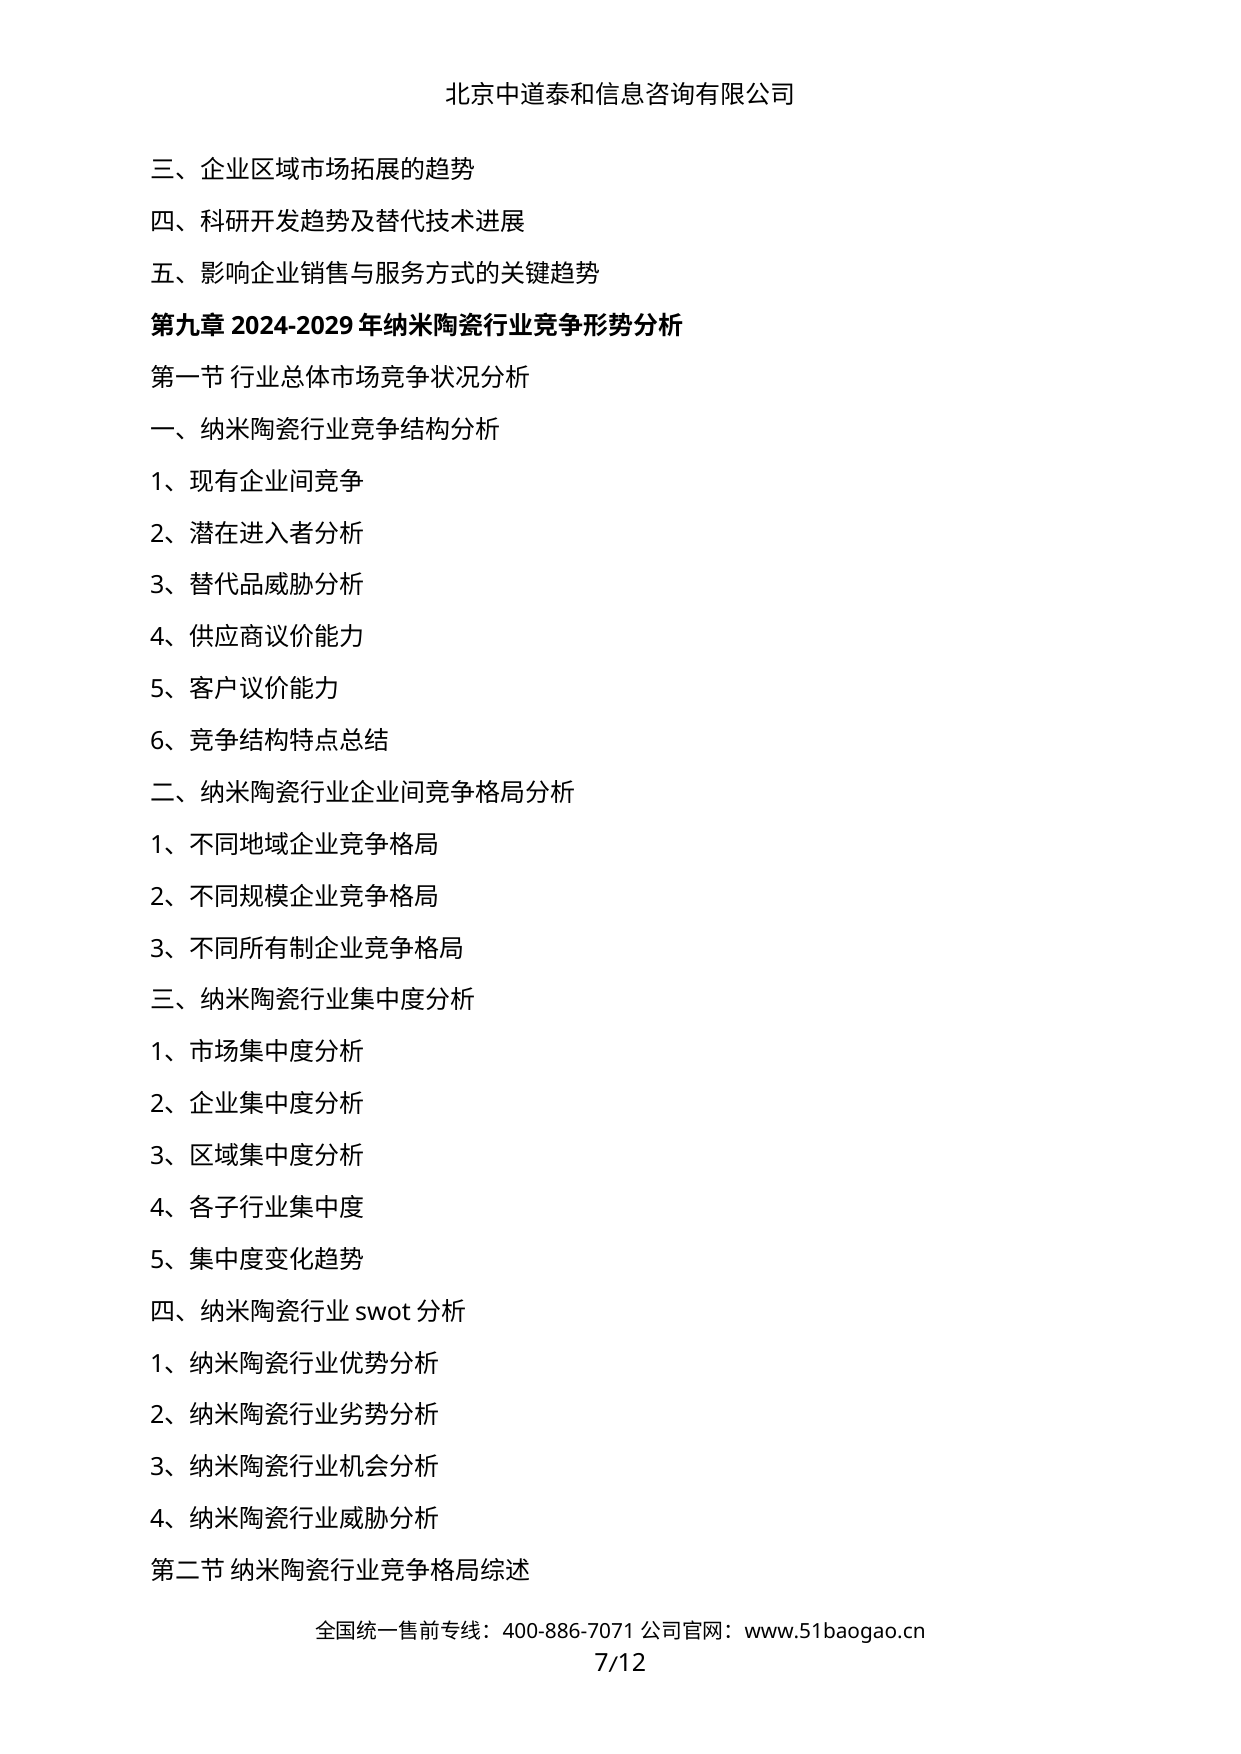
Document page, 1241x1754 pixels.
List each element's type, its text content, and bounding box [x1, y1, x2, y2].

text 3、纳米陶瓷行业机会分析 [150, 1447, 1090, 1483]
text 1、纳米陶瓷行业优势分析 [150, 1343, 1090, 1379]
text 6、竞争结构特点总结 [150, 721, 1090, 757]
text 2、不同规模企业竞争格局 [150, 876, 1090, 912]
text 2、纳米陶瓷行业劣势分析 [150, 1395, 1090, 1431]
text 3、区域集中度分析 [150, 1136, 1090, 1172]
text 第一节 行业总体市场竞争状况分析 [150, 357, 1090, 394]
text 4、各子行业集中度 [150, 1187, 1090, 1224]
text 2、企业集中度分析 [150, 1084, 1090, 1120]
text 第二节 纳米陶瓷行业竞争格局综述 [150, 1551, 1090, 1587]
text 3、替代品威胁分析 [150, 565, 1090, 601]
text 四、科研开发趋势及替代技术进展 [150, 202, 1090, 238]
text 五、影响企业销售与服务方式的关键趋势 [150, 254, 1090, 290]
text 四、纳米陶瓷行业swot分析 [150, 1291, 1090, 1327]
text 一、纳米陶瓷行业竞争结构分析 [150, 409, 1090, 446]
text 5、客户议价能力 [150, 669, 1090, 705]
text 1、不同地域企业竞争格局 [150, 824, 1090, 861]
text 三、企业区域市场拓展的趋势 [150, 150, 1090, 186]
text 二、纳米陶瓷行业企业间竞争格局分析 [150, 772, 1090, 809]
text 1、现有企业间竞争 [150, 461, 1090, 497]
text 4、供应商议价能力 [150, 617, 1090, 653]
text 4、纳米陶瓷行业威胁分析 [150, 1499, 1090, 1535]
text 三、纳米陶瓷行业集中度分析 [150, 980, 1090, 1016]
text 5、集中度变化趋势 [150, 1239, 1090, 1276]
text 1、市场集中度分析 [150, 1032, 1090, 1068]
text 3、不同所有制企业竞争格局 [150, 928, 1090, 964]
text 2、潜在进入者分析 [150, 513, 1090, 549]
text 第九章 2024-2029年纳米陶瓷行业竞争形势分析 [150, 306, 1090, 342]
